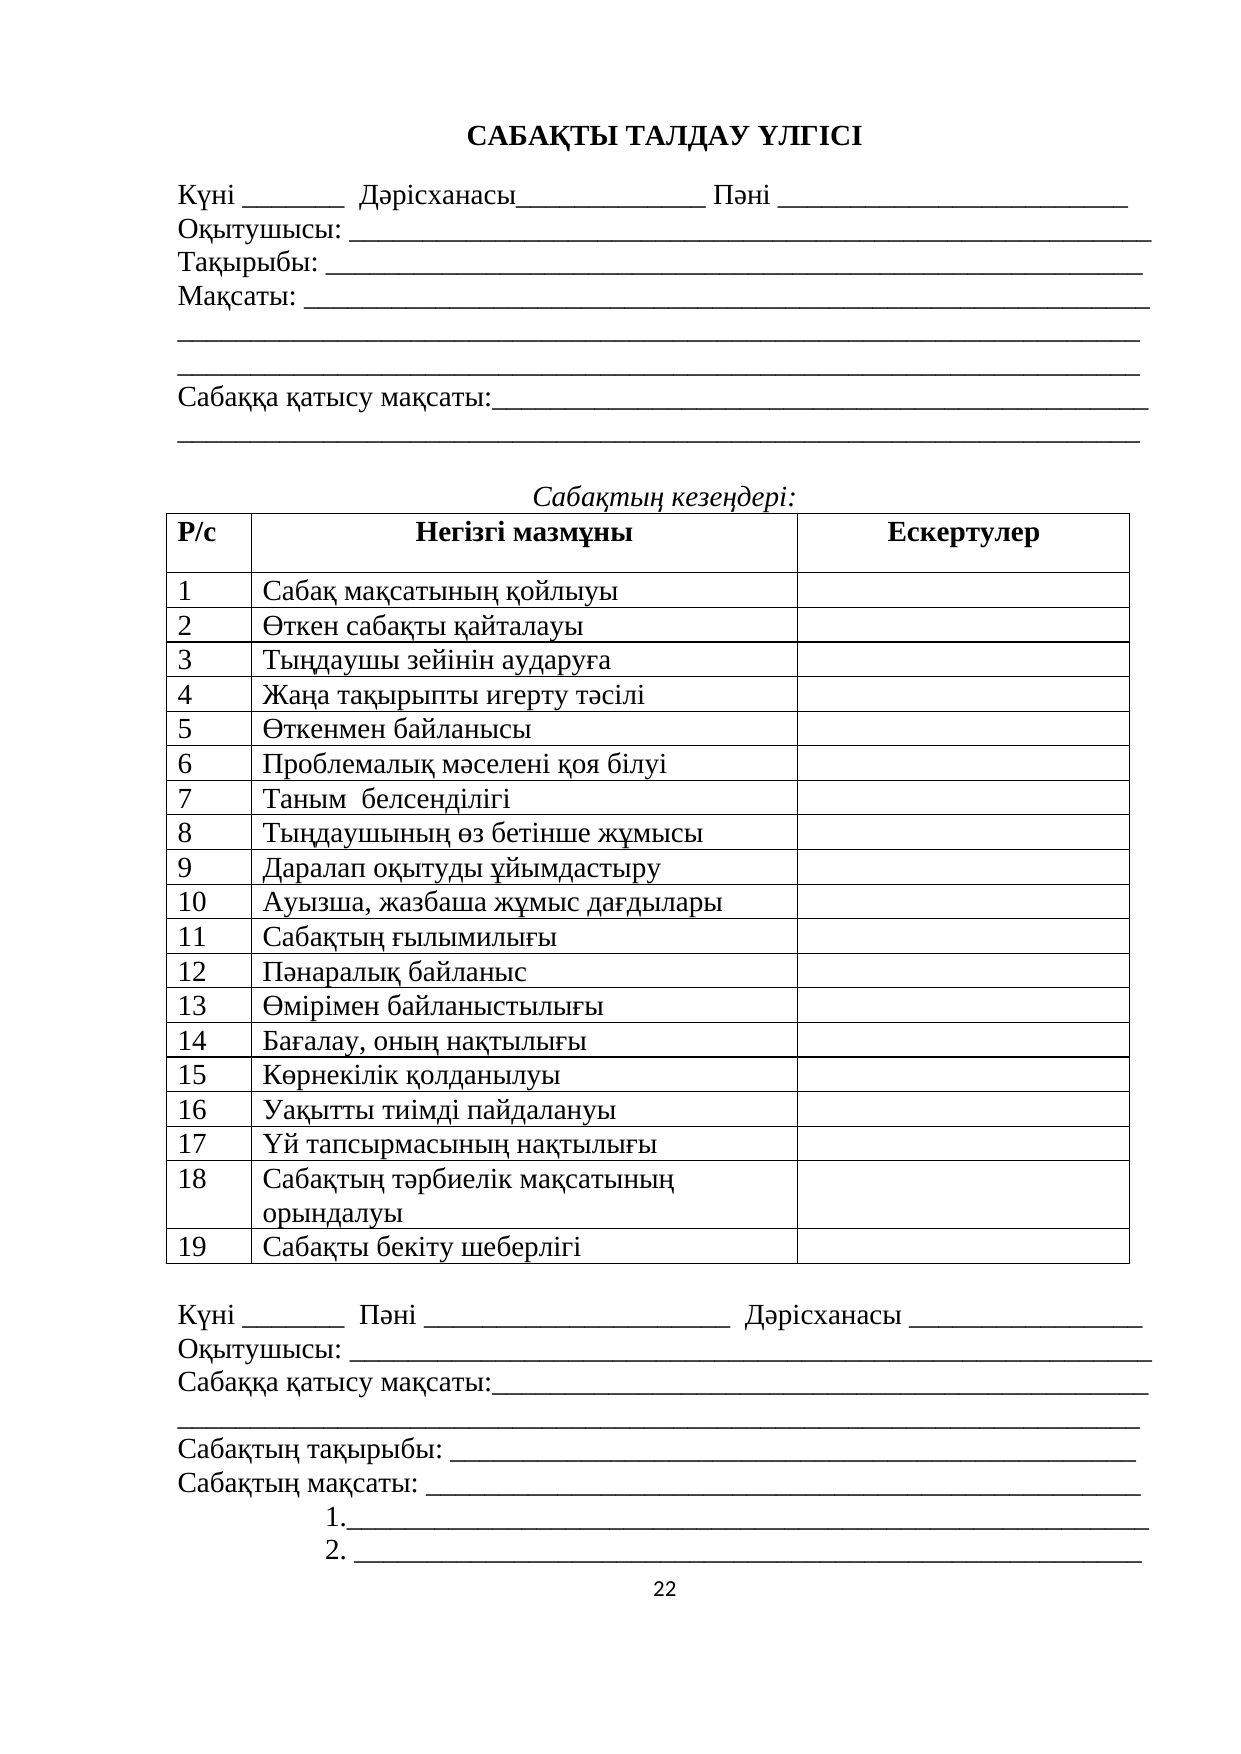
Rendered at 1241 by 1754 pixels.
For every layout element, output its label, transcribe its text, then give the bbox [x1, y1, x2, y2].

text Сабақтың кезеңдері: [177, 479, 1152, 513]
table_cell 3 [167, 643, 251, 676]
table_cell [798, 1127, 1129, 1160]
text __________________________________________________________________ [177, 412, 1152, 446]
table_cell 6 [167, 746, 251, 780]
table_cell 7 [167, 781, 251, 814]
text 2. ______________________________________________________ [251, 1532, 1152, 1566]
table_cell 9 [167, 850, 251, 883]
table_cell [798, 815, 1129, 849]
table_cell Өмірімен байланыстылығы [252, 988, 797, 1022]
table_cell 16 [167, 1092, 251, 1126]
text 1._______________________________________________________ [251, 1499, 1152, 1532]
text САБАҚТЫ ТАЛДАУ ҮЛГІСІ [177, 118, 1152, 152]
text Сабаққа қатысу мақсаты:_____________________________________________ [177, 379, 1152, 412]
text Мақсаты: __________________________________________________________ [177, 278, 1152, 312]
table_cell Өткенмен байланысы [252, 712, 797, 745]
table_cell Өткен сабақты қайталауы [252, 608, 797, 641]
text __________________________________________________________________ [177, 345, 1152, 379]
table_cell 8 [167, 815, 251, 849]
table_cell 13 [167, 988, 251, 1022]
table_cell 12 [167, 954, 251, 987]
text Күні _______ Пәні _____________________ Дәрісханасы ________________ [177, 1297, 1152, 1331]
text __________________________________________________________________ [177, 1398, 1152, 1432]
text Тақырыбы: ________________________________________________________ [177, 244, 1152, 278]
table_cell 15 [167, 1058, 251, 1091]
text Оқытушысы: _______________________________________________________ Сабаққа қатысу мақсаты:_____________________________________________ [177, 1331, 1152, 1398]
text Сабақтың тақырыбы: _______________________________________________ [177, 1432, 1152, 1465]
text Сабақтың мақсаты: _________________________________________________ [177, 1465, 1152, 1499]
table_cell Бағалау, оның нақтылығы [252, 1023, 797, 1056]
table_cell 17 [167, 1127, 251, 1160]
table_cell Пәнаралық байланыс [252, 954, 797, 987]
table_cell Сабақтың ғылымилығы [252, 919, 797, 953]
table_cell [798, 608, 1129, 641]
table_cell [798, 1092, 1129, 1126]
table_cell [798, 988, 1129, 1022]
table_cell [798, 1229, 1129, 1263]
table_cell 18 [167, 1161, 251, 1228]
table_cell 5 [167, 712, 251, 745]
table_cell Сабақ мақсатының қойлыуы [252, 573, 797, 607]
table_cell [798, 1161, 1129, 1228]
table_cell 1 [167, 573, 251, 607]
table_cell [798, 885, 1129, 918]
table_cell [798, 712, 1129, 745]
table_cell [798, 850, 1129, 883]
table_cell Уақытты тиімді пайдалануы [252, 1092, 797, 1126]
table_cell 19 [167, 1229, 251, 1263]
table_cell [798, 677, 1129, 711]
table_header Р/с [167, 514, 251, 572]
table_cell Ауызша, жазбаша жұмыс дағдылары [252, 885, 797, 918]
table_cell Проблемалық мәселені қоя білуі [252, 746, 797, 780]
table_cell Тыңдаушының өз бетінше жұмысы [252, 815, 797, 849]
text Оқытушысы: _______________________________________________________ [177, 211, 1152, 244]
table_cell [798, 573, 1129, 607]
table_cell 11 [167, 919, 251, 953]
table_cell [798, 1058, 1129, 1091]
table_cell Сабақты бекіту шеберлігі [252, 1229, 797, 1263]
table_cell [798, 643, 1129, 676]
table_cell 2 [167, 608, 251, 641]
table_cell Жаңа тақырыпты игерту тәсілі [252, 677, 797, 711]
table_cell Сабақтың тәрбиелік мақсатының орындалуы [252, 1161, 797, 1228]
table_cell Көрнекілік қолданылуы [252, 1058, 797, 1091]
text __________________________________________________________________ [177, 312, 1152, 345]
table_cell [798, 746, 1129, 780]
table_cell Таным белсенділігі [252, 781, 797, 814]
table_cell 4 [167, 677, 251, 711]
table_cell Даралап оқытуды ұйымдастыру [252, 850, 797, 883]
table_header Ескертулер [798, 514, 1129, 572]
table_cell 14 [167, 1023, 251, 1056]
table_cell 10 [167, 885, 251, 918]
table_header Негізгі мазмұны [252, 514, 797, 572]
table_cell Үй тапсырмасының нақтылығы [252, 1127, 797, 1160]
table_cell [798, 1023, 1129, 1056]
text Күні _______ Дәрісханасы_____________ Пәні ________________________ [177, 177, 1152, 211]
table_cell [798, 781, 1129, 814]
table_cell [798, 954, 1129, 987]
table_cell [798, 919, 1129, 953]
table_cell Тыңдаушы зейінін аударуға [252, 643, 797, 676]
